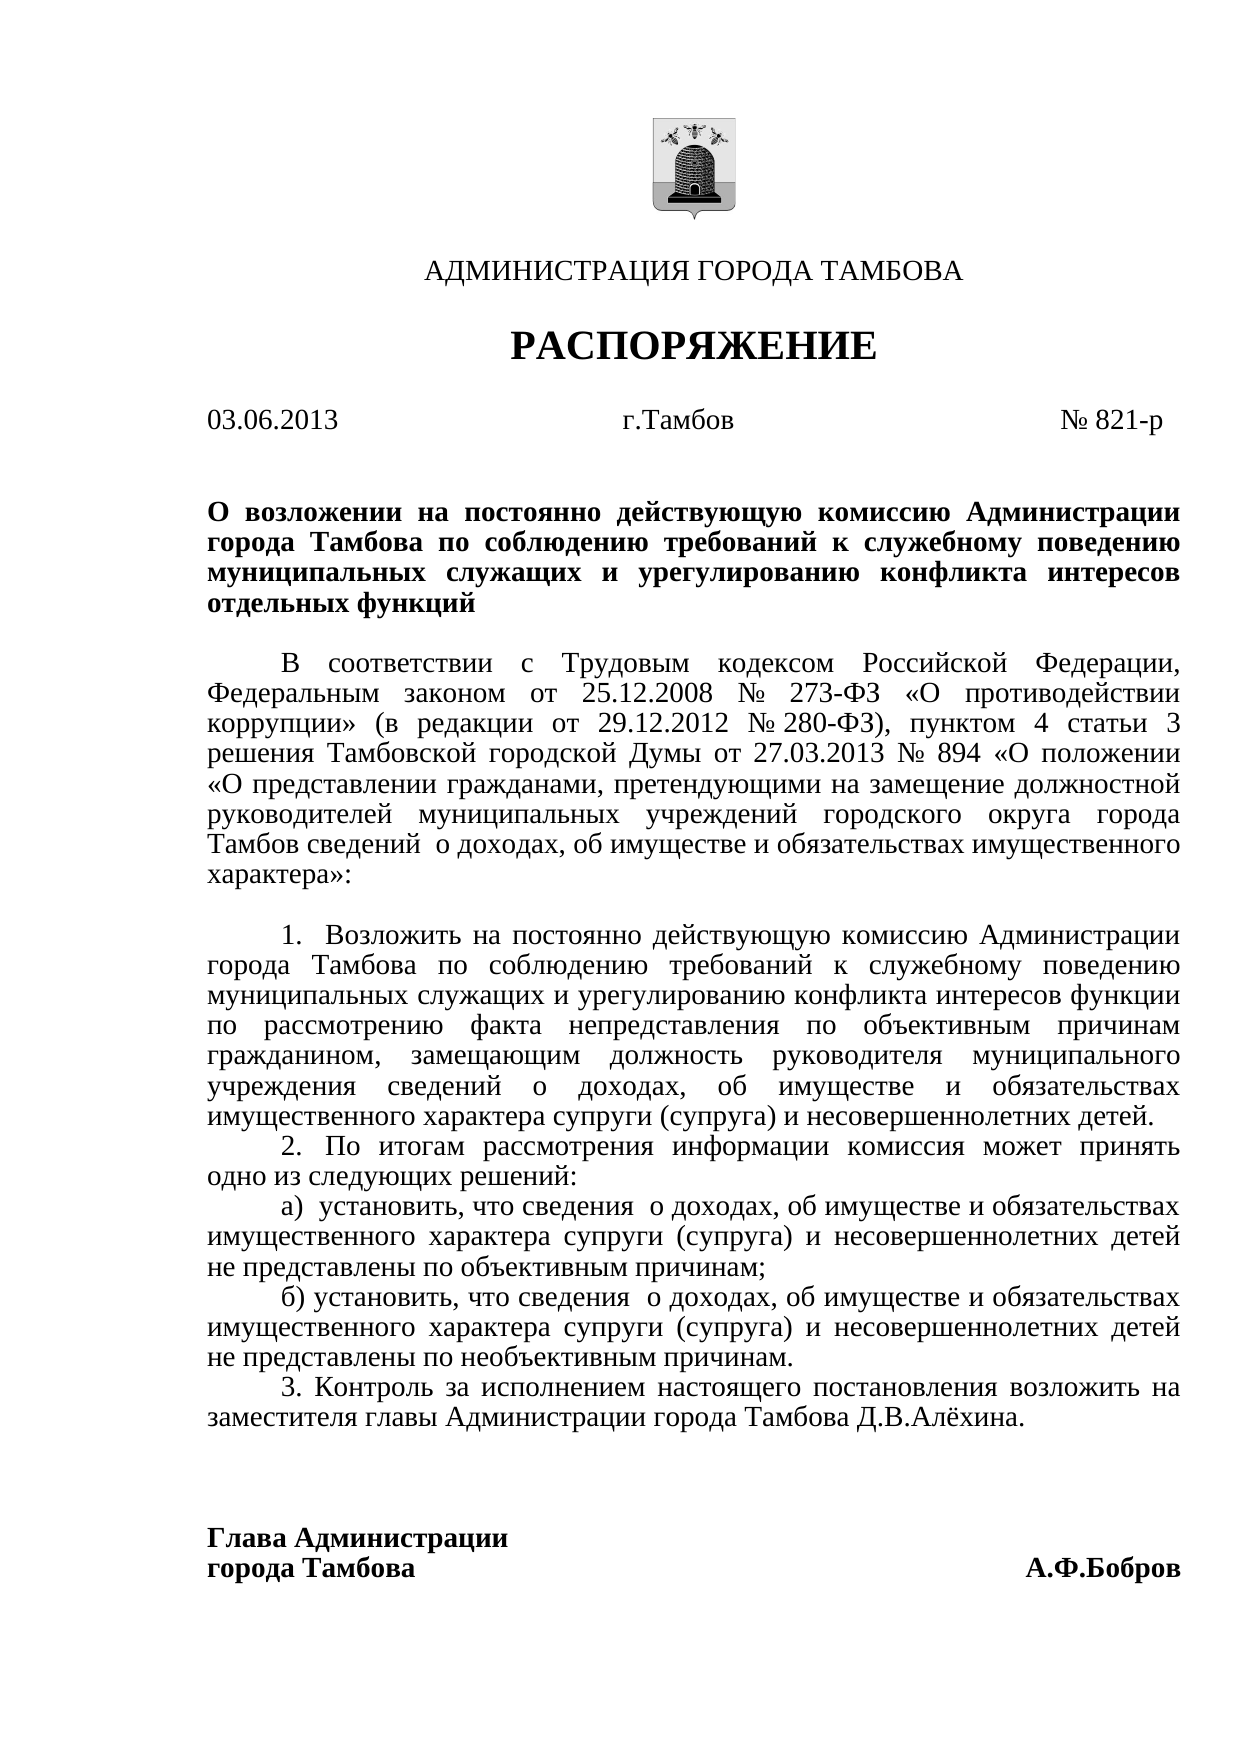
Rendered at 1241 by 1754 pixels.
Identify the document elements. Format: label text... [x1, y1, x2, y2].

list Возложить на постоянно действующую комиссию Администрации города Тамбова по соблюдению требований к служебному поведению муниципальных служащих и урегулированию конфликта интересов функции по рассмотрению факта непредставления по объективным причинам гражданином, замещающим должность руководителя муниципального учреждения сведений о доходах, об имуществе и обязательствах имущественного характера супруги (супруга) и несовершеннолетних детей. [207, 920, 1181, 1131]
text О возложении на постоянно действующую комиссию Администрации города Тамбова по соблюдению требований к служебному поведению муниципальных служащих и урегулированию конфликта интересов отдельных функций [207, 498, 1181, 618]
text города Тамбова А.Ф.Бобров [207, 1553, 1181, 1584]
subtitle РАСПОРЯЖЕНИЕ [207, 320, 1181, 368]
text 03.06.2013 г.Тамбов № 821-р [207, 402, 1181, 435]
text 3. Контроль за исполнением настоящего постановления возложить на заместителя главы Администрации города Тамбова Д.В.Алёхина. [207, 1373, 1181, 1433]
picture [652, 118, 736, 220]
text б) установить, что сведения о доходах, об имуществе и обязательствах имущественного характера супруги (супруга) и несовершеннолетних детей не представлены по необъективным причинам. [207, 1282, 1181, 1373]
text АДМИНИСТРАЦИЯ ГОРОДА ТАМБОВА [207, 253, 1181, 287]
list По итогам рассмотрения информации комиссия может принять одно из следующих решений: [207, 1131, 1181, 1192]
text а) установить, что сведения о доходах, об имуществе и обязательствах имущественного характера супруги (супруга) и несовершеннолетних детей не представлены по объективным причинам; [207, 1192, 1181, 1282]
text Глава Администрации [207, 1523, 1181, 1553]
text В соответствии с Трудовым кодексом Российской Федерации, Федеральным законом от 25.12.2008 № 273-ФЗ «О противодействии коррупции» (в редакции от 29.12.2012 № 280-ФЗ), пунктом 4 статьи 3 решения Тамбовской городской Думы от 27.03.2013 № 894 «О положении «О представлении гражданами, претендующими на замещение должностной руководителей муниципальных учреждений городского округа города Тамбов сведений о доходах, об имуществе и обязательствах имущественного характера»: [207, 648, 1181, 890]
